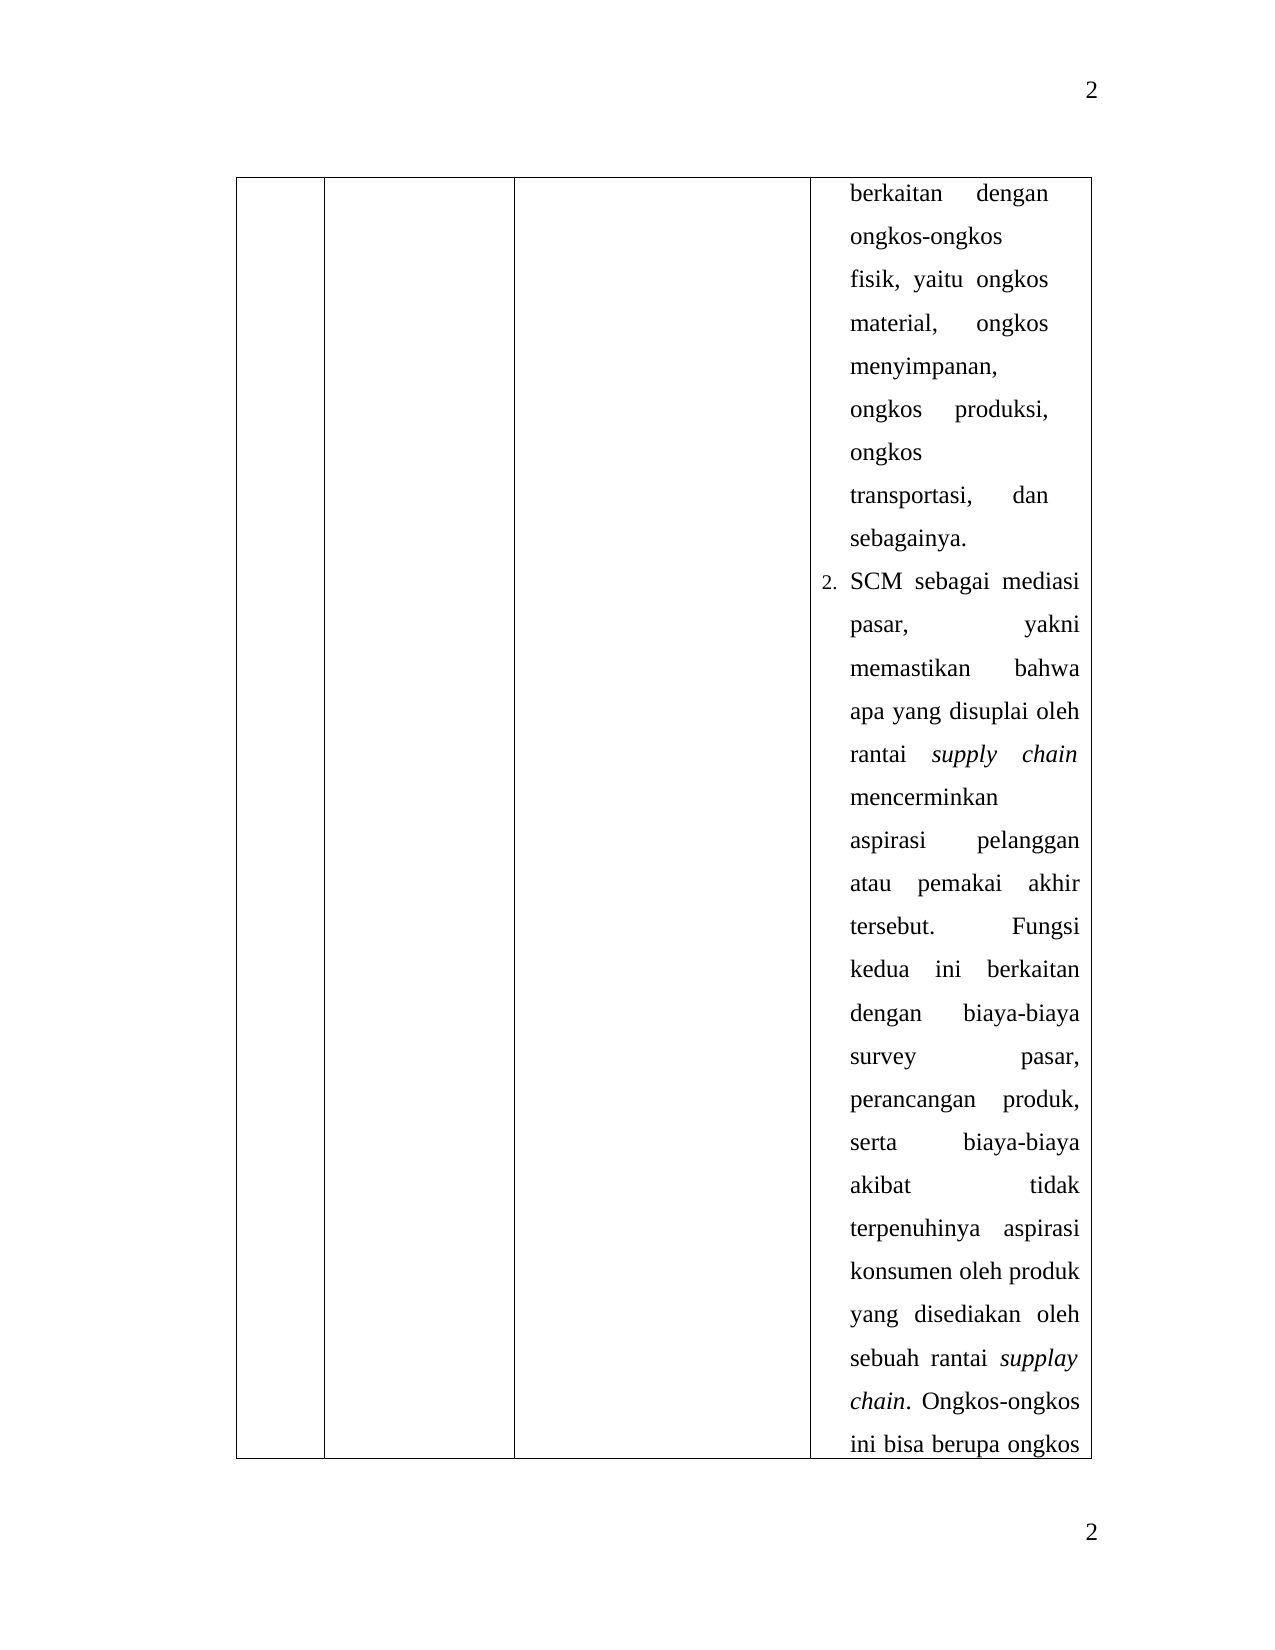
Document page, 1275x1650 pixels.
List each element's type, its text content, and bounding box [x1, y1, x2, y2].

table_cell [325, 178, 514, 1458]
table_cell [811, 178, 1091, 1458]
table_cell 1 [237, 178, 324, 1458]
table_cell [515, 178, 810, 1458]
